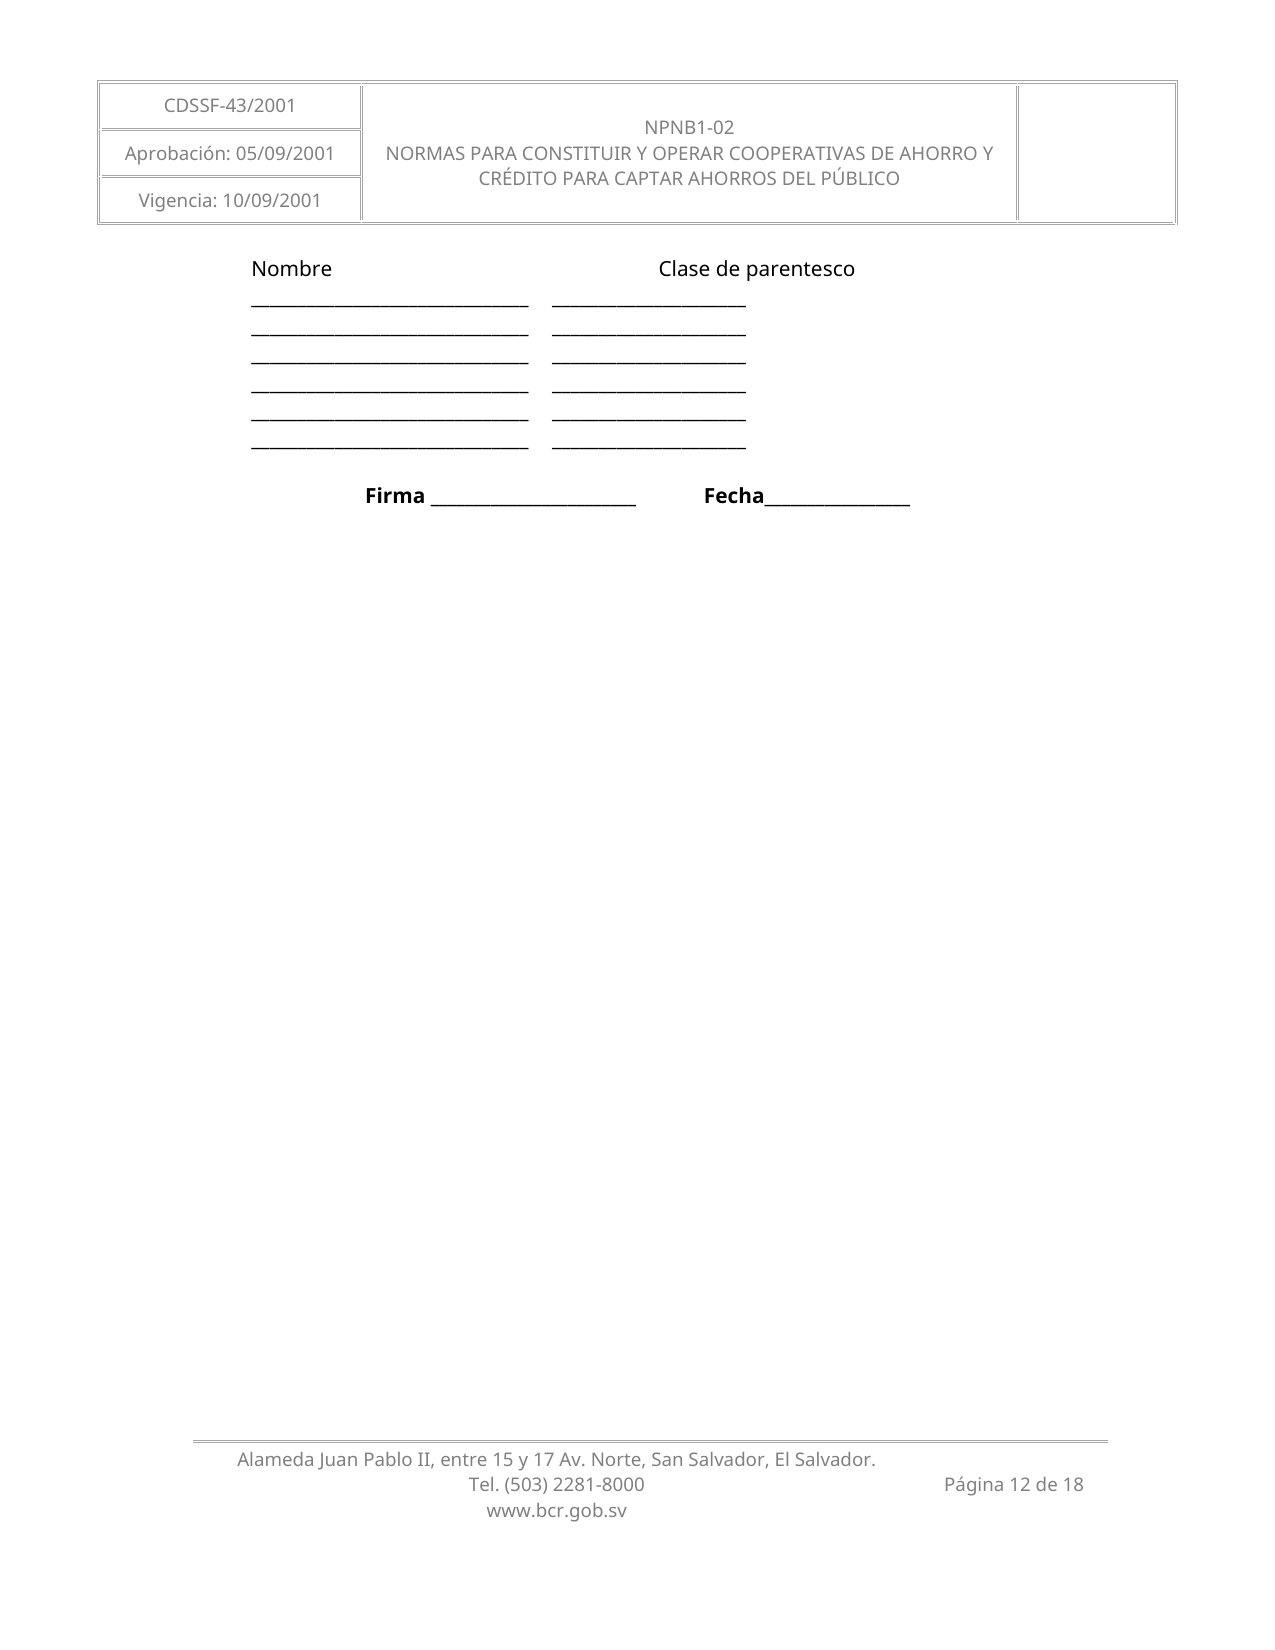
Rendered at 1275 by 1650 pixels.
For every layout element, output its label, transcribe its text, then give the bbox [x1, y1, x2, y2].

text ______________________________ _____________________ [251, 368, 1098, 396]
text ______________________________ _____________________ [251, 339, 1098, 368]
text Nombre Clase de parentesco [251, 254, 1098, 282]
text ______________________________ _____________________ [251, 282, 1098, 311]
text Firma ________________________ Fecha_________________ [177, 481, 1098, 510]
text ______________________________ _____________________ [251, 311, 1098, 339]
text ______________________________ _____________________ [251, 396, 1098, 424]
text ______________________________ _____________________ [251, 424, 1098, 453]
